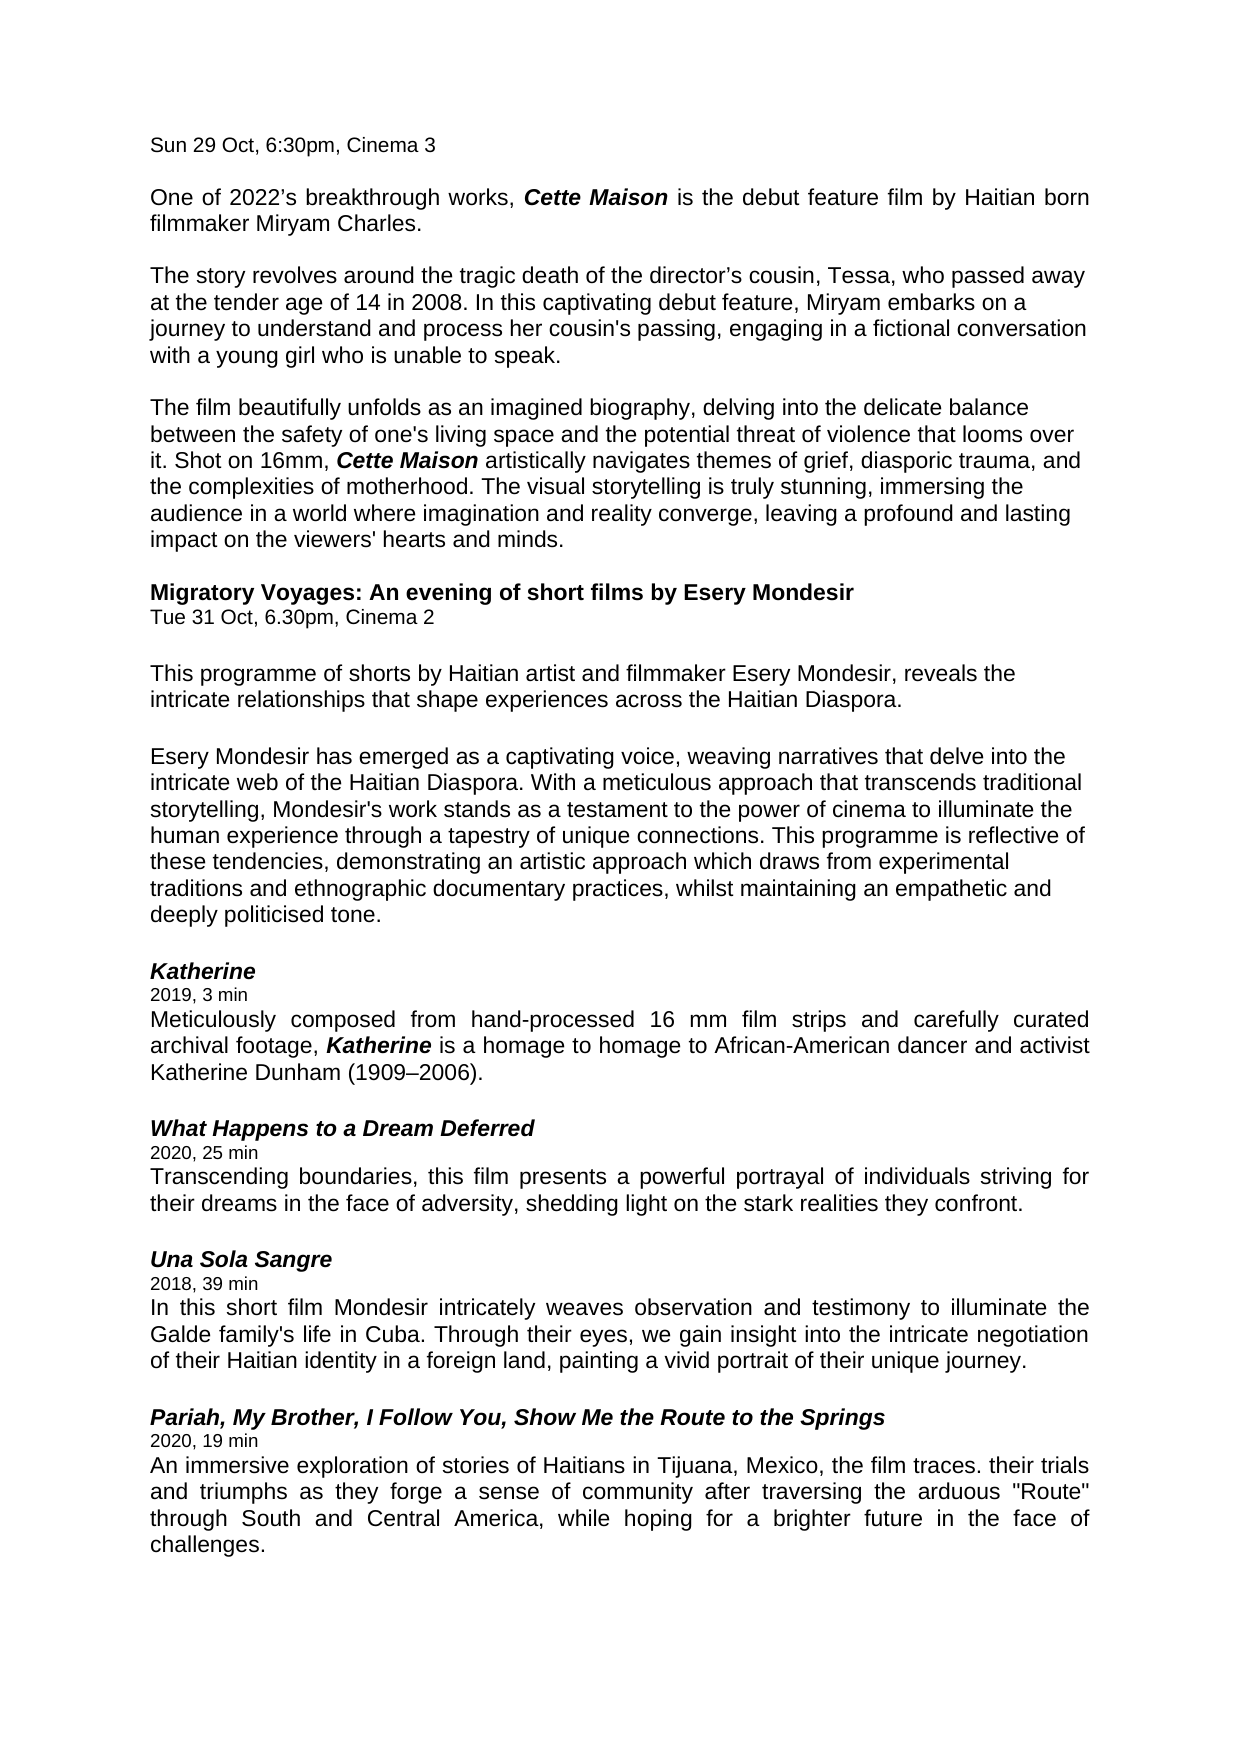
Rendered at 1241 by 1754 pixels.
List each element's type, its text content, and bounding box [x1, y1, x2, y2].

text The film beautifully unfolds as an imagined biography, delving into the delicate balance between the safety of one's living space and the potential threat of violence that looms over it. Shot on 16mm, Cette Maison artistically navigates themes of grief, diasporic trauma, and the complexities of motherhood. The visual storytelling is truly stunning, immersing the audience in a world where imagination and reality converge, leaving a profound and lasting impact on the viewers' hearts and minds. [150, 394, 1090, 552]
text 2018, 39 min [150, 1273, 1090, 1294]
text Tue 31 Oct, 6.30pm, Cinema 2 [150, 605, 1090, 629]
text Katherine 2019, 3 min [150, 958, 1090, 1006]
text This programme of shorts by Haitian artist and filmmaker Esery Mondesir, reveals the intricate relationships that shape experiences across the Haitian Diaspora. [150, 659, 1090, 712]
text Meticulously composed from hand-processed 16 mm film strips and carefully curated archival footage, Katherine is a homage to homage to African-American dancer and activist Katherine Dunham (1909–2006). [150, 1006, 1090, 1085]
text Sun 29 Oct, 6:30pm, Cinema 3 [150, 133, 1090, 157]
text One of 2022’s breakthrough works, Cette Maison is the debut feature film by Haitian born filmmaker Miryam Charles. [150, 183, 1090, 236]
text 2020, 19 min [150, 1430, 1090, 1452]
text 2020, 25 min [150, 1142, 1090, 1163]
text Pariah, My Brother, I Follow You, Show Me the Route to the Springs [150, 1404, 1090, 1430]
text What Happens to a Dream Deferred [150, 1115, 1090, 1142]
text In this short film Mondesir intricately weaves observation and testimony to illuminate the Galde family's life in Cuba. Through their eyes, we gain insight into the intricate negotiation of their Haitian identity in a foreign land, painting a vivid portrait of their unique journey. [150, 1294, 1090, 1373]
text Esery Mondesir has emerged as a captivating voice, weaving narratives that delve into the intricate web of the Haitian Diaspora. With a meticulous approach that transcends traditional storytelling, Mondesir's work stands as a testament to the power of cinema to illuminate the human experience through a tapestry of unique connections. This programme is reflective of these tendencies, demonstrating an artistic approach which draws from experimental traditions and ethnographic documentary practices, whilst maintaining an empathetic and deeply politicised tone. [150, 743, 1090, 927]
text An immersive exploration of stories of Haitians in Tijuana, Mexico, the film traces. their trials and triumphs as they forge a sense of community after traversing the arduous "Route" through South and Central America, while hoping for a brighter future in the face of challenges. [150, 1452, 1090, 1557]
text The story revolves around the tragic death of the director’s cousin, Tessa, who passed away at the tender age of 14 in 2008. In this captivating debut feature, Miryam embarks on a journey to understand and process her cousin's passing, engaging in a fictional conversation with a young girl who is unable to speak. [150, 262, 1090, 368]
text Transcending boundaries, this film presents a powerful portrayal of individuals striving for their dreams in the face of adversity, shedding light on the stark realities they confront. [150, 1163, 1090, 1216]
text Una Sola Sangre [150, 1246, 1090, 1273]
text Migratory Voyages: An evening of short films by Esery Mondesir [150, 579, 1090, 605]
